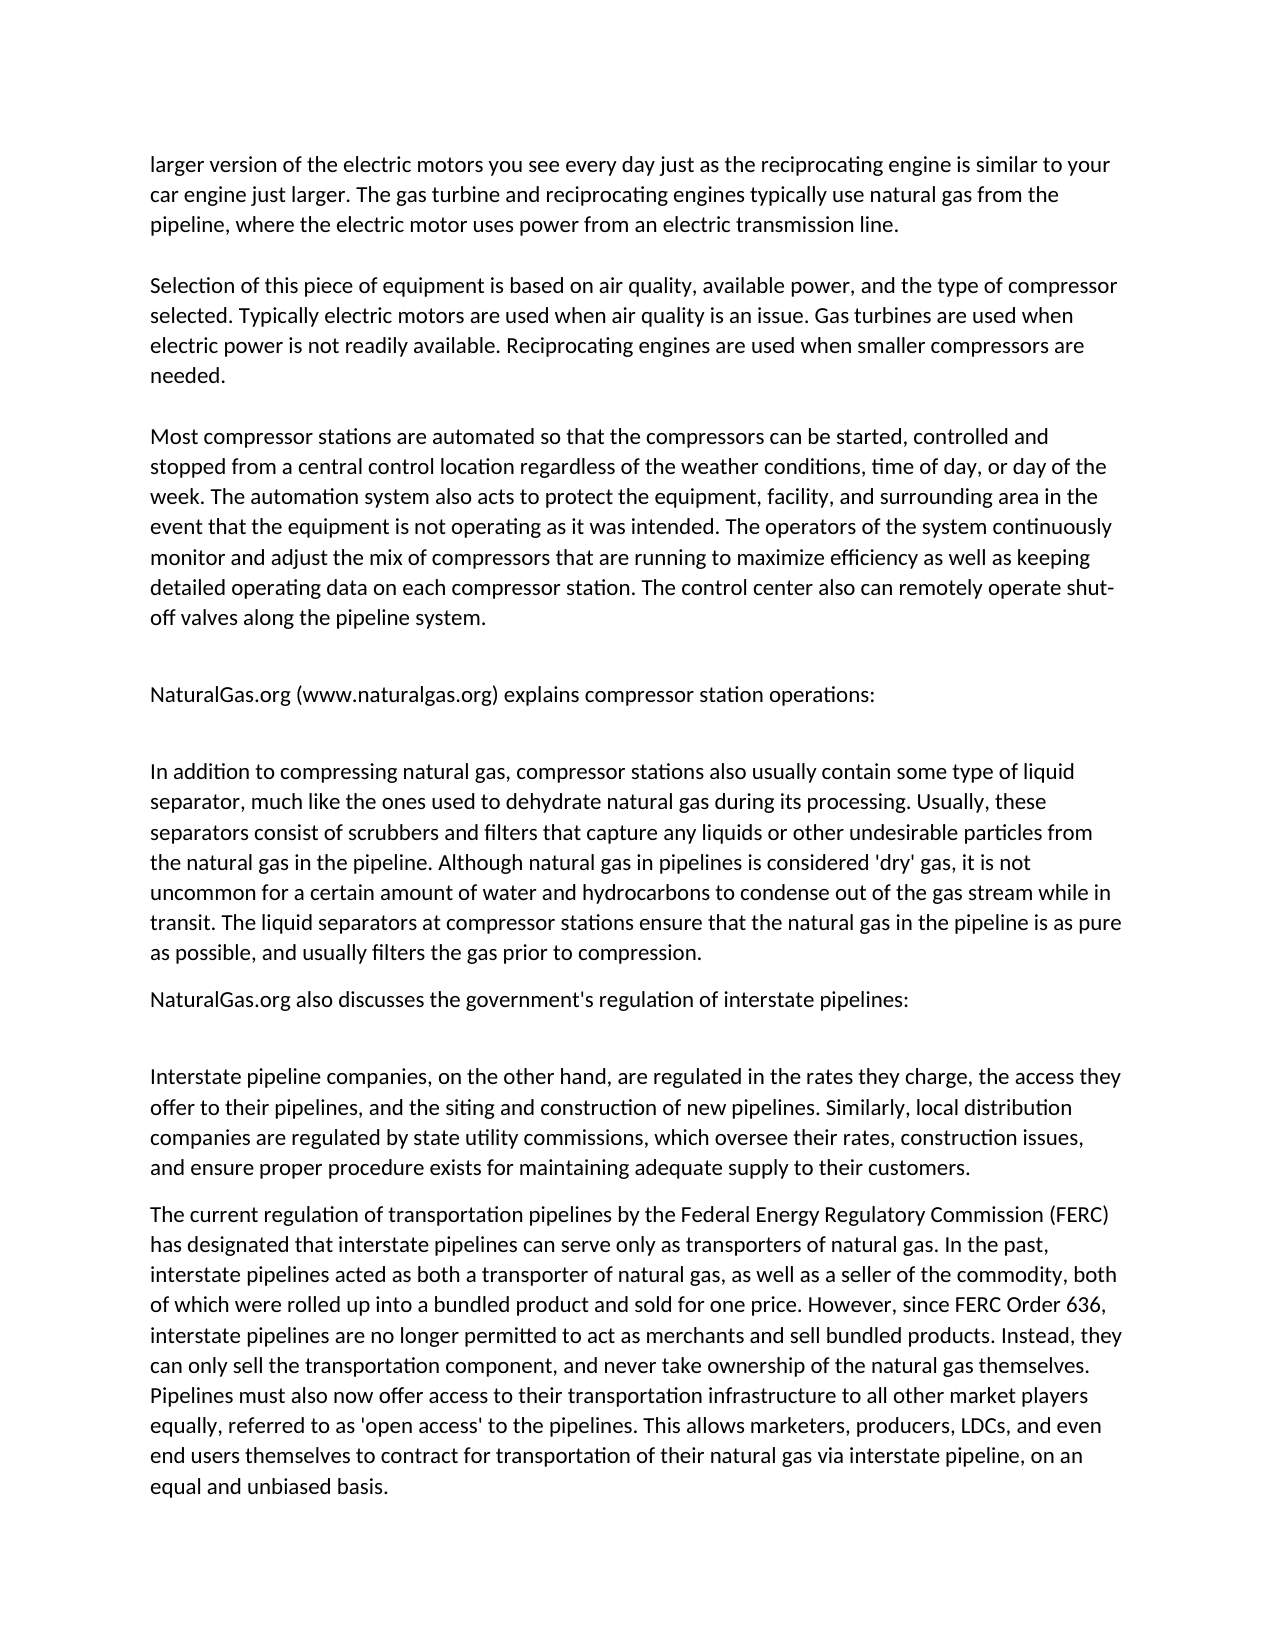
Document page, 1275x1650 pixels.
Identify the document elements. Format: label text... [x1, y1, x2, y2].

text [150, 150, 1125, 631]
text In addition to compressing natural gas, compressor stations also usually contain some type of liquid separator, much like the ones used to dehydrate natural gas during its processing. Usually, these separators consist of scrubbers and filters that capture any liquids or other undesirable particles from the natural gas in the pipeline. Although natural gas in pipelines is considered 'dry' gas, it is not uncommon for a certain amount of water and hydrocarbons to condense out of the gas stream while in transit. The liquid separators at compressor stations ensure that the natural gas in the pipeline is as pure as possible, and usually filters the gas prior to compression. [150, 757, 1125, 967]
text NaturalGas.org also discusses the government's regulation of interstate pipelines: [150, 985, 1125, 1044]
text Interstate pipeline companies, on the other hand, are regulated in the rates they charge, the access they offer to their pipelines, and the siting and construction of new pipelines. Similarly, local distribution companies are regulated by state utility commissions, which oversee their rates, construction issues, and ensure proper procedure exists for maintaining adequate supply to their customers. [150, 1062, 1125, 1181]
text The current regulation of transportation pipelines by the Federal Energy Regulatory Commission (FERC) has designated that interstate pipelines can serve only as transporters of natural gas. In the past, interstate pipelines acted as both a transporter of natural gas, as well as a seller of the commodity, both of which were rolled up into a bundled product and sold for one price. However, since FERC Order 636, interstate pipelines are no longer permitted to act as merchants and sell bundled products. Instead, they can only sell the transportation component, and never take ownership of the natural gas themselves. Pipelines must also now offer access to their transportation infrastructure to all other market players equally, referred to as 'open access' to the pipelines. This allows marketers, producers, LDCs, and even end users themselves to contract for transportation of their natural gas via interstate pipeline, on an equal and unbiased basis. [150, 1200, 1125, 1500]
text NaturalGas.org (www.naturalgas.org) explains compressor station operations: [150, 650, 1125, 738]
